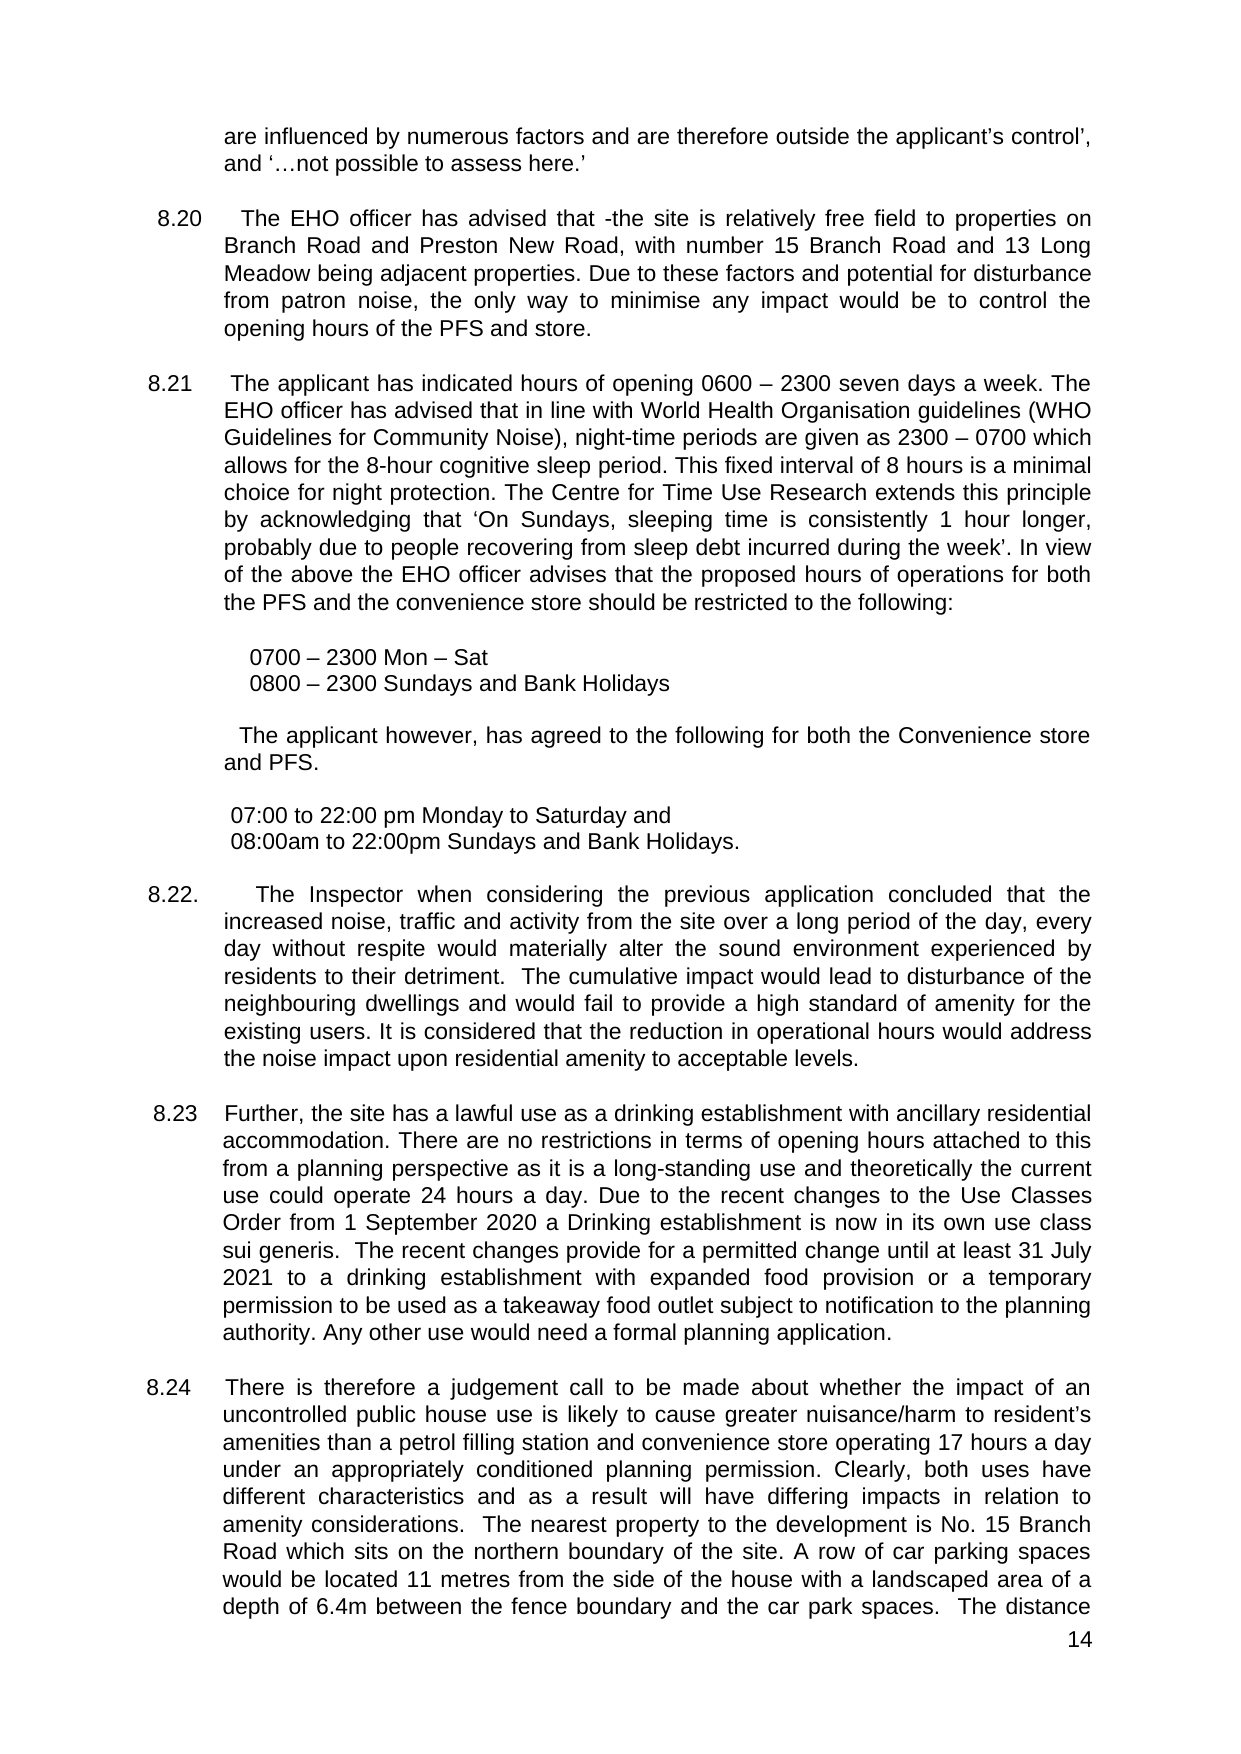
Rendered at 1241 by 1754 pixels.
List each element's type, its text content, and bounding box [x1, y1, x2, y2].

text 0700 – 2300 Mon – Sat [148, 643, 1092, 670]
text 8.23 Further, the site has a lawful use as a drinking establishment with ancillary residential accommodation. There are no restrictions in terms of opening hours attached to this from a planning perspective as it is a long-standing use and theoretically the current use could operate 24 hours a day. Due to the recent changes to the Use Classes Order from 1 September 2020 a Drinking establishment is now in its own use class sui generis. The recent changes provide for a permitted change until at least 31 July 2021 to a drinking establishment with expanded food provision or a temporary permission to be used as a takeaway food outlet subject to notification to the planning authority. Any other use would need a formal planning application. [146, 1100, 1092, 1345]
text 0800 – 2300 Sundays and Bank Holidays [148, 670, 1092, 696]
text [148, 123, 1092, 177]
text 8.22. The Inspector when considering the previous application concluded that the increased noise, traffic and activity from the site over a long period of the day, every day without respite would materially alter the sound environment experienced by residents to their detriment. The cumulative impact would lead to disturbance of the neighbouring dwellings and would fail to provide a high standard of amenity for the existing users. It is considered that the reduction in operational hours would address the noise impact upon residential amenity to acceptable levels. [148, 881, 1092, 1071]
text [146, 1374, 1092, 1619]
text 8.20 The EHO officer has advised that -the site is relatively free field to properties on Branch Road and Preston New Road, with number 15 Branch Road and 13 Long Meadow being adjacent properties. Due to these factors and potential for disturbance from patron noise, the only way to minimise any impact would be to control the opening hours of the PFS and store. [148, 205, 1092, 341]
text 8.21 The applicant has indicated hours of opening 0600 – 2300 seven days a week. The EHO officer has advised that in line with World Health Organisation guidelines (WHO Guidelines for Community Noise), night-time periods are given as 2300 – 0700 which allows for the 8-hour cognitive sleep period. This fixed interval of 8 hours is a minimal choice for night protection. The Centre for Time Use Research extends this principle by acknowledging that ‘On Sundays, sleeping time is consistently 1 hour longer, probably due to people recovering from sleep debt incurred during the week’. In view of the above the EHO officer advises that the proposed hours of operations for both the PFS and the convenience store should be restricted to the following: [148, 369, 1092, 615]
text 07:00 to 22:00 pm Monday to Saturday and [148, 802, 1092, 828]
text The applicant however, has agreed to the following for both the Convenience store and PFS. [148, 722, 1092, 775]
text 08:00am to 22:00pm Sundays and Bank Holidays. [148, 828, 1092, 854]
